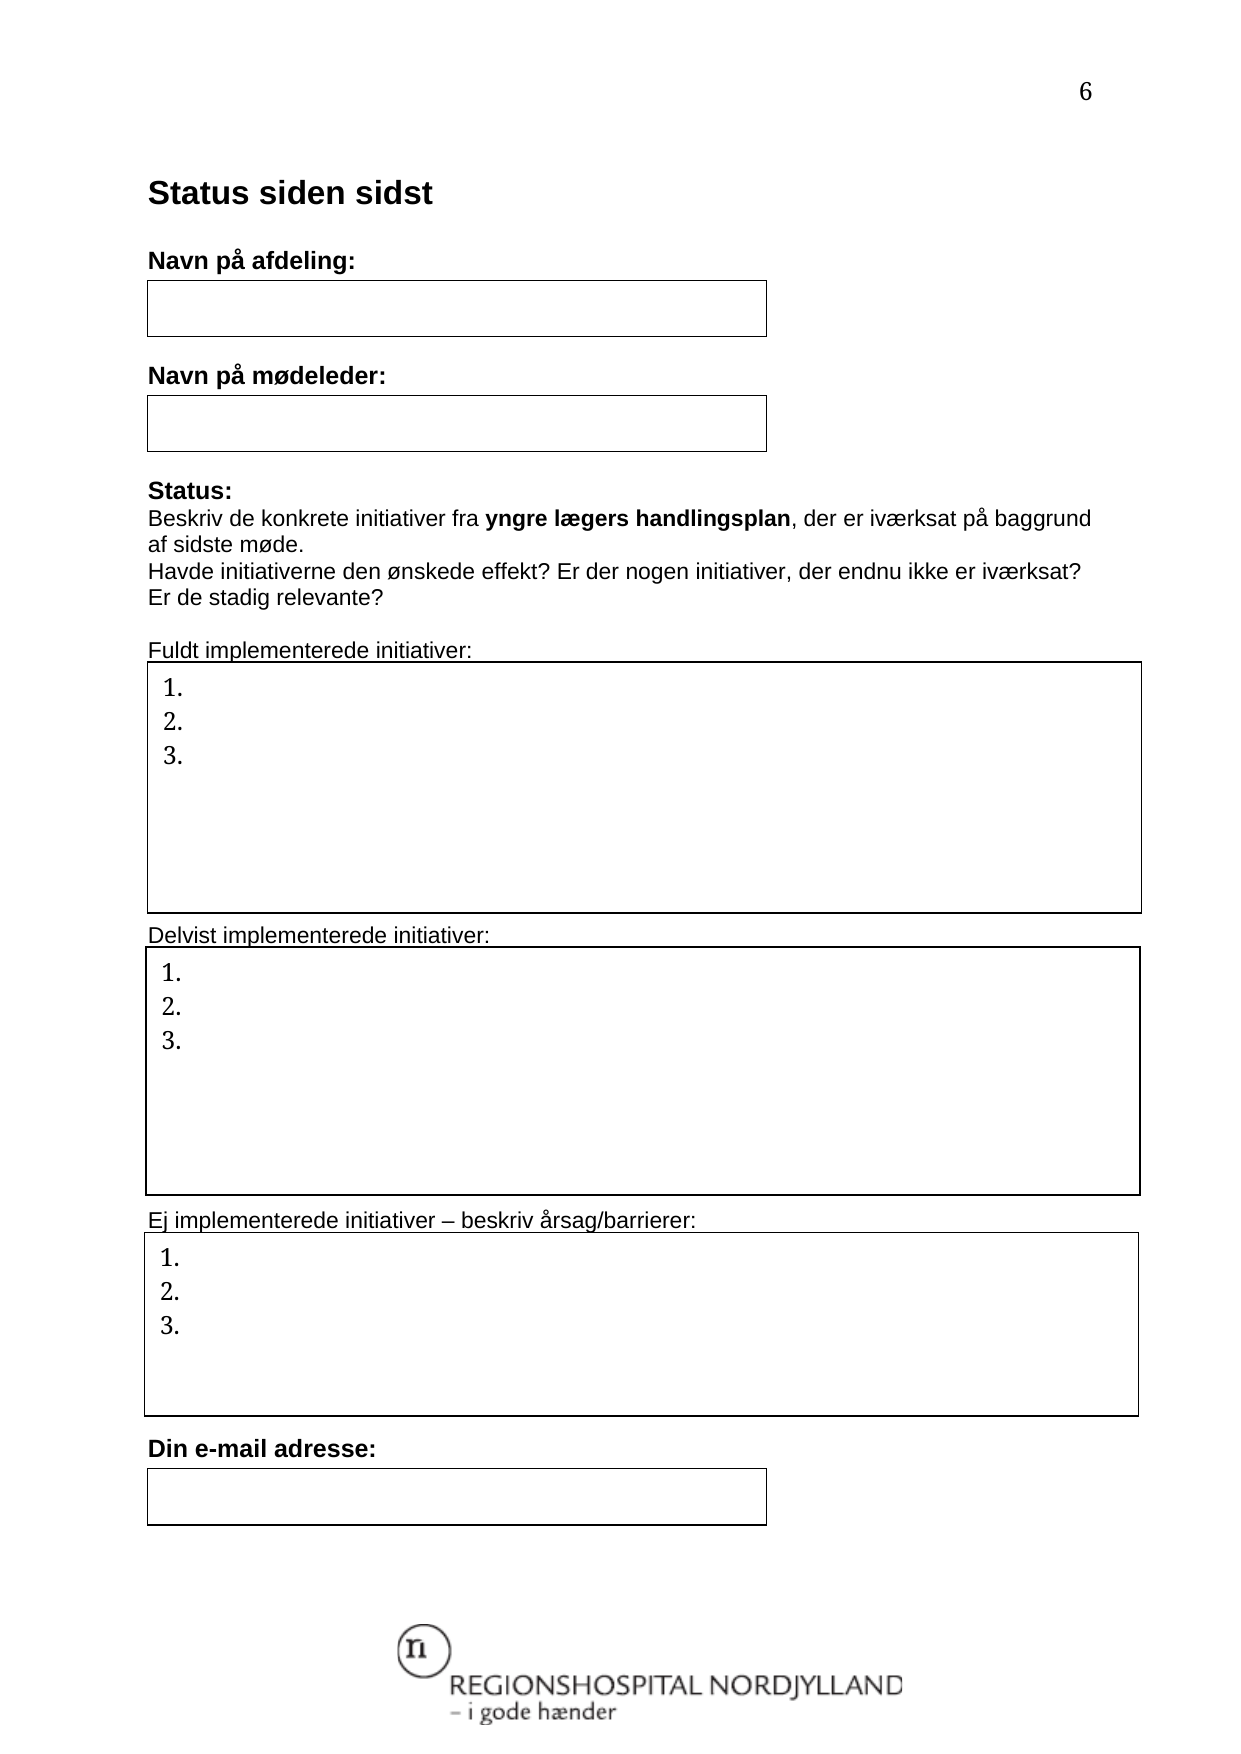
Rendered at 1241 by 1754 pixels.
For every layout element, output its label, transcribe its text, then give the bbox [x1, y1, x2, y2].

text Delvist implementerede initiativer: [148, 922, 1092, 946]
text Ej implementerede initiativer – beskriv årsag/barrierer: [148, 1207, 1092, 1232]
text Status: [148, 476, 1092, 505]
text Navn på afdeling: [148, 246, 1092, 275]
text Beskriv de konkrete initiativer fra yngre lægers handlingsplan, der er iværksat på baggrund af sidste møde. Havde initiativerne den ønskede effekt? Er der nogen initiativer, der endnu ikke er iværksat? Er de stadig relevante? [148, 505, 1092, 610]
subtitle Status siden sidst [148, 173, 1092, 211]
text Fuldt implementerede initiativer: [148, 637, 1092, 661]
text Navn på mødeleder: [148, 361, 1092, 390]
text Din e-mail adresse: [148, 1434, 1092, 1463]
